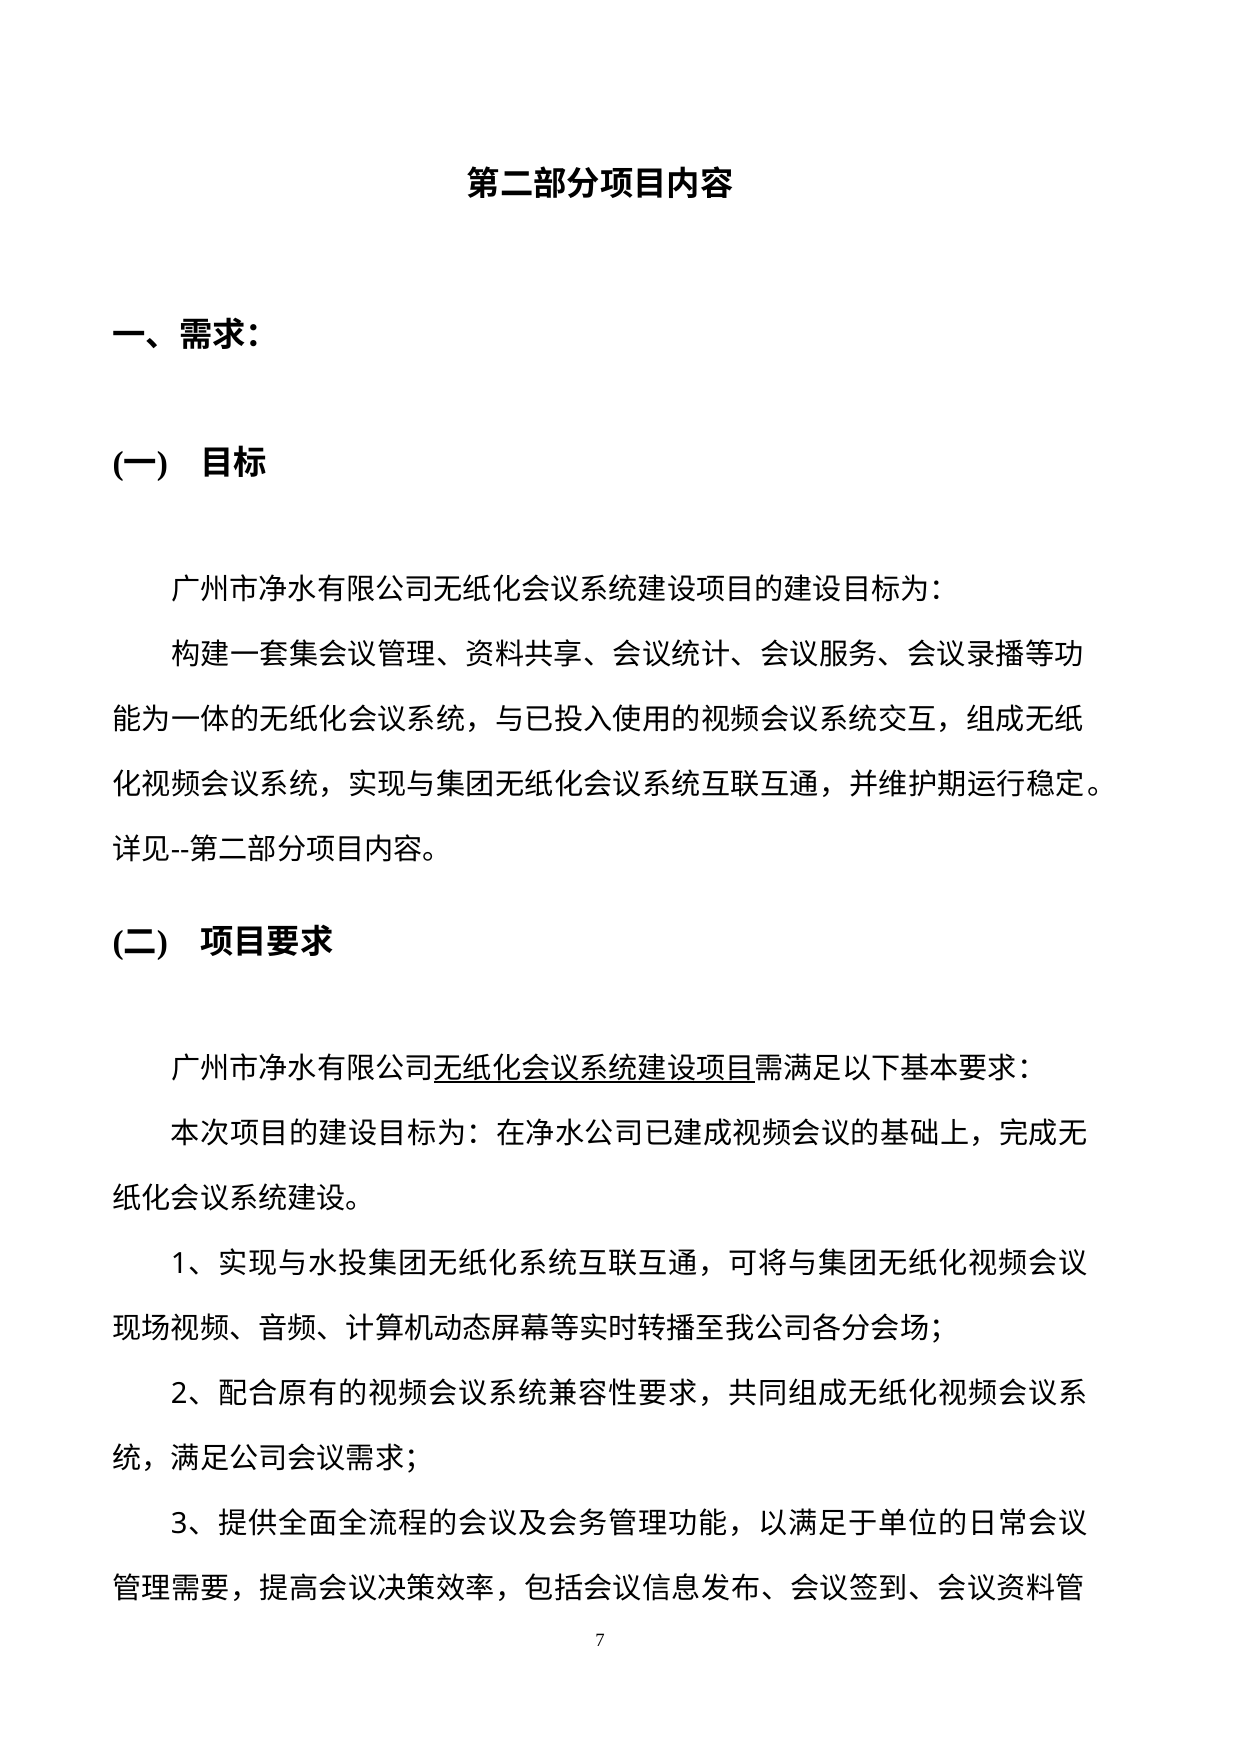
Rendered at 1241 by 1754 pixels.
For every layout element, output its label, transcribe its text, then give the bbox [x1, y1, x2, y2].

text 1、实现与水投集团无纸化系统互联互通，可将与集团无纸化视频会议现场视频、音频、计算机动态屏幕等实时转播至我公司各分会场； [112, 1228, 1087, 1358]
text 广州市净水有限公司无纸化会议系统建设项目需满足以下基本要求： [156, 1033, 1087, 1098]
text 构建一套集会议管理、资料共享、会议统计、会议服务、会议录播等功能为一体的无纸化会议系统，与已投入使用的视频会议系统交互，组成无纸化视频会议系统，实现与集团无纸化会议系统互联互通，并维护期运行稳定。详见--第二部分项目内容。 [112, 619, 1087, 879]
subtitle 目标 [112, 427, 1087, 492]
subtitle 项目要求 [112, 906, 1087, 971]
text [112, 1488, 1087, 1618]
subtitle 一、需求： [112, 300, 1087, 365]
text 广州市净水有限公司无纸化会议系统建设项目的建设目标为： [156, 554, 1087, 619]
text 本次项目的建设目标为：在净水公司已建成视频会议的基础上，完成无纸化会议系统建设。 [112, 1098, 1087, 1228]
text 2、配合原有的视频会议系统兼容性要求，共同组成无纸化视频会议系统，满足公司会议需求； [112, 1358, 1087, 1488]
title 第二部分项目内容 [112, 149, 1087, 214]
